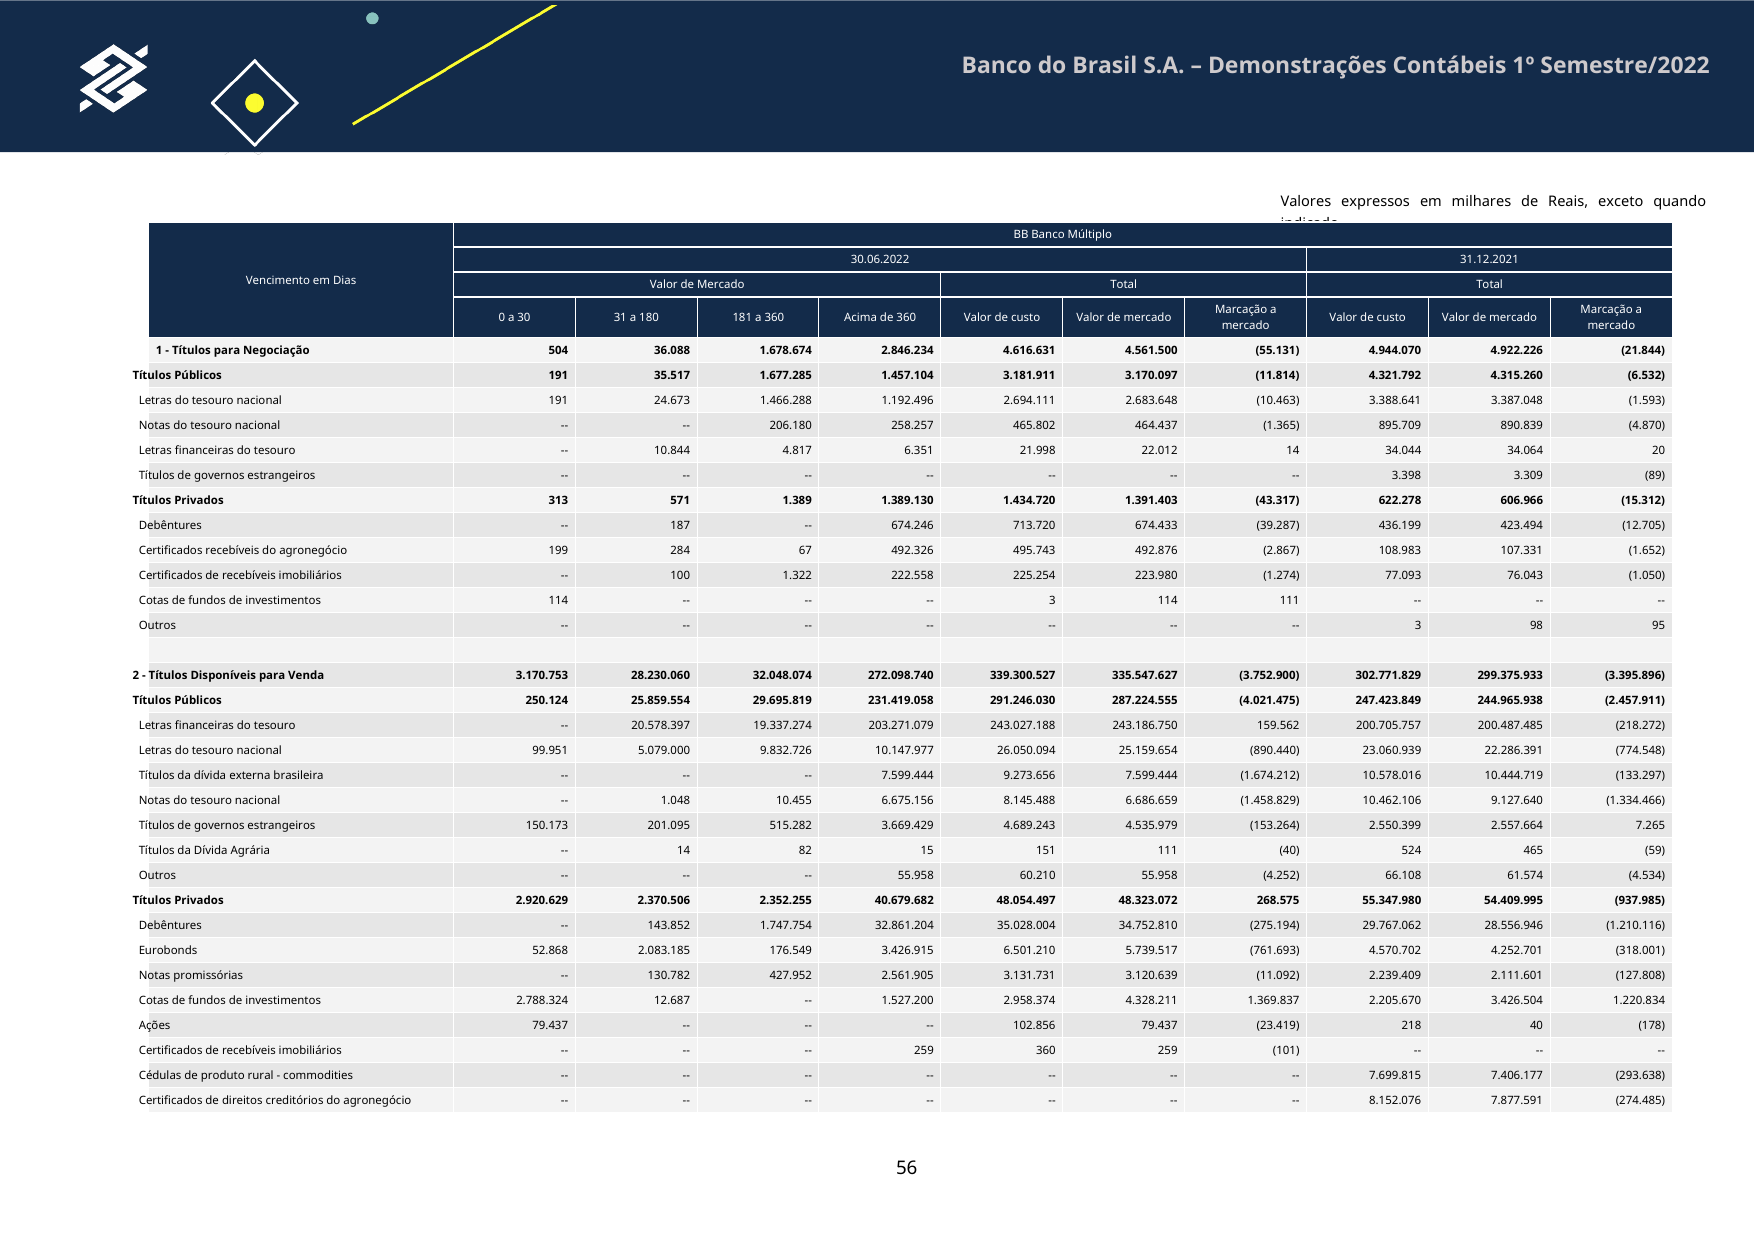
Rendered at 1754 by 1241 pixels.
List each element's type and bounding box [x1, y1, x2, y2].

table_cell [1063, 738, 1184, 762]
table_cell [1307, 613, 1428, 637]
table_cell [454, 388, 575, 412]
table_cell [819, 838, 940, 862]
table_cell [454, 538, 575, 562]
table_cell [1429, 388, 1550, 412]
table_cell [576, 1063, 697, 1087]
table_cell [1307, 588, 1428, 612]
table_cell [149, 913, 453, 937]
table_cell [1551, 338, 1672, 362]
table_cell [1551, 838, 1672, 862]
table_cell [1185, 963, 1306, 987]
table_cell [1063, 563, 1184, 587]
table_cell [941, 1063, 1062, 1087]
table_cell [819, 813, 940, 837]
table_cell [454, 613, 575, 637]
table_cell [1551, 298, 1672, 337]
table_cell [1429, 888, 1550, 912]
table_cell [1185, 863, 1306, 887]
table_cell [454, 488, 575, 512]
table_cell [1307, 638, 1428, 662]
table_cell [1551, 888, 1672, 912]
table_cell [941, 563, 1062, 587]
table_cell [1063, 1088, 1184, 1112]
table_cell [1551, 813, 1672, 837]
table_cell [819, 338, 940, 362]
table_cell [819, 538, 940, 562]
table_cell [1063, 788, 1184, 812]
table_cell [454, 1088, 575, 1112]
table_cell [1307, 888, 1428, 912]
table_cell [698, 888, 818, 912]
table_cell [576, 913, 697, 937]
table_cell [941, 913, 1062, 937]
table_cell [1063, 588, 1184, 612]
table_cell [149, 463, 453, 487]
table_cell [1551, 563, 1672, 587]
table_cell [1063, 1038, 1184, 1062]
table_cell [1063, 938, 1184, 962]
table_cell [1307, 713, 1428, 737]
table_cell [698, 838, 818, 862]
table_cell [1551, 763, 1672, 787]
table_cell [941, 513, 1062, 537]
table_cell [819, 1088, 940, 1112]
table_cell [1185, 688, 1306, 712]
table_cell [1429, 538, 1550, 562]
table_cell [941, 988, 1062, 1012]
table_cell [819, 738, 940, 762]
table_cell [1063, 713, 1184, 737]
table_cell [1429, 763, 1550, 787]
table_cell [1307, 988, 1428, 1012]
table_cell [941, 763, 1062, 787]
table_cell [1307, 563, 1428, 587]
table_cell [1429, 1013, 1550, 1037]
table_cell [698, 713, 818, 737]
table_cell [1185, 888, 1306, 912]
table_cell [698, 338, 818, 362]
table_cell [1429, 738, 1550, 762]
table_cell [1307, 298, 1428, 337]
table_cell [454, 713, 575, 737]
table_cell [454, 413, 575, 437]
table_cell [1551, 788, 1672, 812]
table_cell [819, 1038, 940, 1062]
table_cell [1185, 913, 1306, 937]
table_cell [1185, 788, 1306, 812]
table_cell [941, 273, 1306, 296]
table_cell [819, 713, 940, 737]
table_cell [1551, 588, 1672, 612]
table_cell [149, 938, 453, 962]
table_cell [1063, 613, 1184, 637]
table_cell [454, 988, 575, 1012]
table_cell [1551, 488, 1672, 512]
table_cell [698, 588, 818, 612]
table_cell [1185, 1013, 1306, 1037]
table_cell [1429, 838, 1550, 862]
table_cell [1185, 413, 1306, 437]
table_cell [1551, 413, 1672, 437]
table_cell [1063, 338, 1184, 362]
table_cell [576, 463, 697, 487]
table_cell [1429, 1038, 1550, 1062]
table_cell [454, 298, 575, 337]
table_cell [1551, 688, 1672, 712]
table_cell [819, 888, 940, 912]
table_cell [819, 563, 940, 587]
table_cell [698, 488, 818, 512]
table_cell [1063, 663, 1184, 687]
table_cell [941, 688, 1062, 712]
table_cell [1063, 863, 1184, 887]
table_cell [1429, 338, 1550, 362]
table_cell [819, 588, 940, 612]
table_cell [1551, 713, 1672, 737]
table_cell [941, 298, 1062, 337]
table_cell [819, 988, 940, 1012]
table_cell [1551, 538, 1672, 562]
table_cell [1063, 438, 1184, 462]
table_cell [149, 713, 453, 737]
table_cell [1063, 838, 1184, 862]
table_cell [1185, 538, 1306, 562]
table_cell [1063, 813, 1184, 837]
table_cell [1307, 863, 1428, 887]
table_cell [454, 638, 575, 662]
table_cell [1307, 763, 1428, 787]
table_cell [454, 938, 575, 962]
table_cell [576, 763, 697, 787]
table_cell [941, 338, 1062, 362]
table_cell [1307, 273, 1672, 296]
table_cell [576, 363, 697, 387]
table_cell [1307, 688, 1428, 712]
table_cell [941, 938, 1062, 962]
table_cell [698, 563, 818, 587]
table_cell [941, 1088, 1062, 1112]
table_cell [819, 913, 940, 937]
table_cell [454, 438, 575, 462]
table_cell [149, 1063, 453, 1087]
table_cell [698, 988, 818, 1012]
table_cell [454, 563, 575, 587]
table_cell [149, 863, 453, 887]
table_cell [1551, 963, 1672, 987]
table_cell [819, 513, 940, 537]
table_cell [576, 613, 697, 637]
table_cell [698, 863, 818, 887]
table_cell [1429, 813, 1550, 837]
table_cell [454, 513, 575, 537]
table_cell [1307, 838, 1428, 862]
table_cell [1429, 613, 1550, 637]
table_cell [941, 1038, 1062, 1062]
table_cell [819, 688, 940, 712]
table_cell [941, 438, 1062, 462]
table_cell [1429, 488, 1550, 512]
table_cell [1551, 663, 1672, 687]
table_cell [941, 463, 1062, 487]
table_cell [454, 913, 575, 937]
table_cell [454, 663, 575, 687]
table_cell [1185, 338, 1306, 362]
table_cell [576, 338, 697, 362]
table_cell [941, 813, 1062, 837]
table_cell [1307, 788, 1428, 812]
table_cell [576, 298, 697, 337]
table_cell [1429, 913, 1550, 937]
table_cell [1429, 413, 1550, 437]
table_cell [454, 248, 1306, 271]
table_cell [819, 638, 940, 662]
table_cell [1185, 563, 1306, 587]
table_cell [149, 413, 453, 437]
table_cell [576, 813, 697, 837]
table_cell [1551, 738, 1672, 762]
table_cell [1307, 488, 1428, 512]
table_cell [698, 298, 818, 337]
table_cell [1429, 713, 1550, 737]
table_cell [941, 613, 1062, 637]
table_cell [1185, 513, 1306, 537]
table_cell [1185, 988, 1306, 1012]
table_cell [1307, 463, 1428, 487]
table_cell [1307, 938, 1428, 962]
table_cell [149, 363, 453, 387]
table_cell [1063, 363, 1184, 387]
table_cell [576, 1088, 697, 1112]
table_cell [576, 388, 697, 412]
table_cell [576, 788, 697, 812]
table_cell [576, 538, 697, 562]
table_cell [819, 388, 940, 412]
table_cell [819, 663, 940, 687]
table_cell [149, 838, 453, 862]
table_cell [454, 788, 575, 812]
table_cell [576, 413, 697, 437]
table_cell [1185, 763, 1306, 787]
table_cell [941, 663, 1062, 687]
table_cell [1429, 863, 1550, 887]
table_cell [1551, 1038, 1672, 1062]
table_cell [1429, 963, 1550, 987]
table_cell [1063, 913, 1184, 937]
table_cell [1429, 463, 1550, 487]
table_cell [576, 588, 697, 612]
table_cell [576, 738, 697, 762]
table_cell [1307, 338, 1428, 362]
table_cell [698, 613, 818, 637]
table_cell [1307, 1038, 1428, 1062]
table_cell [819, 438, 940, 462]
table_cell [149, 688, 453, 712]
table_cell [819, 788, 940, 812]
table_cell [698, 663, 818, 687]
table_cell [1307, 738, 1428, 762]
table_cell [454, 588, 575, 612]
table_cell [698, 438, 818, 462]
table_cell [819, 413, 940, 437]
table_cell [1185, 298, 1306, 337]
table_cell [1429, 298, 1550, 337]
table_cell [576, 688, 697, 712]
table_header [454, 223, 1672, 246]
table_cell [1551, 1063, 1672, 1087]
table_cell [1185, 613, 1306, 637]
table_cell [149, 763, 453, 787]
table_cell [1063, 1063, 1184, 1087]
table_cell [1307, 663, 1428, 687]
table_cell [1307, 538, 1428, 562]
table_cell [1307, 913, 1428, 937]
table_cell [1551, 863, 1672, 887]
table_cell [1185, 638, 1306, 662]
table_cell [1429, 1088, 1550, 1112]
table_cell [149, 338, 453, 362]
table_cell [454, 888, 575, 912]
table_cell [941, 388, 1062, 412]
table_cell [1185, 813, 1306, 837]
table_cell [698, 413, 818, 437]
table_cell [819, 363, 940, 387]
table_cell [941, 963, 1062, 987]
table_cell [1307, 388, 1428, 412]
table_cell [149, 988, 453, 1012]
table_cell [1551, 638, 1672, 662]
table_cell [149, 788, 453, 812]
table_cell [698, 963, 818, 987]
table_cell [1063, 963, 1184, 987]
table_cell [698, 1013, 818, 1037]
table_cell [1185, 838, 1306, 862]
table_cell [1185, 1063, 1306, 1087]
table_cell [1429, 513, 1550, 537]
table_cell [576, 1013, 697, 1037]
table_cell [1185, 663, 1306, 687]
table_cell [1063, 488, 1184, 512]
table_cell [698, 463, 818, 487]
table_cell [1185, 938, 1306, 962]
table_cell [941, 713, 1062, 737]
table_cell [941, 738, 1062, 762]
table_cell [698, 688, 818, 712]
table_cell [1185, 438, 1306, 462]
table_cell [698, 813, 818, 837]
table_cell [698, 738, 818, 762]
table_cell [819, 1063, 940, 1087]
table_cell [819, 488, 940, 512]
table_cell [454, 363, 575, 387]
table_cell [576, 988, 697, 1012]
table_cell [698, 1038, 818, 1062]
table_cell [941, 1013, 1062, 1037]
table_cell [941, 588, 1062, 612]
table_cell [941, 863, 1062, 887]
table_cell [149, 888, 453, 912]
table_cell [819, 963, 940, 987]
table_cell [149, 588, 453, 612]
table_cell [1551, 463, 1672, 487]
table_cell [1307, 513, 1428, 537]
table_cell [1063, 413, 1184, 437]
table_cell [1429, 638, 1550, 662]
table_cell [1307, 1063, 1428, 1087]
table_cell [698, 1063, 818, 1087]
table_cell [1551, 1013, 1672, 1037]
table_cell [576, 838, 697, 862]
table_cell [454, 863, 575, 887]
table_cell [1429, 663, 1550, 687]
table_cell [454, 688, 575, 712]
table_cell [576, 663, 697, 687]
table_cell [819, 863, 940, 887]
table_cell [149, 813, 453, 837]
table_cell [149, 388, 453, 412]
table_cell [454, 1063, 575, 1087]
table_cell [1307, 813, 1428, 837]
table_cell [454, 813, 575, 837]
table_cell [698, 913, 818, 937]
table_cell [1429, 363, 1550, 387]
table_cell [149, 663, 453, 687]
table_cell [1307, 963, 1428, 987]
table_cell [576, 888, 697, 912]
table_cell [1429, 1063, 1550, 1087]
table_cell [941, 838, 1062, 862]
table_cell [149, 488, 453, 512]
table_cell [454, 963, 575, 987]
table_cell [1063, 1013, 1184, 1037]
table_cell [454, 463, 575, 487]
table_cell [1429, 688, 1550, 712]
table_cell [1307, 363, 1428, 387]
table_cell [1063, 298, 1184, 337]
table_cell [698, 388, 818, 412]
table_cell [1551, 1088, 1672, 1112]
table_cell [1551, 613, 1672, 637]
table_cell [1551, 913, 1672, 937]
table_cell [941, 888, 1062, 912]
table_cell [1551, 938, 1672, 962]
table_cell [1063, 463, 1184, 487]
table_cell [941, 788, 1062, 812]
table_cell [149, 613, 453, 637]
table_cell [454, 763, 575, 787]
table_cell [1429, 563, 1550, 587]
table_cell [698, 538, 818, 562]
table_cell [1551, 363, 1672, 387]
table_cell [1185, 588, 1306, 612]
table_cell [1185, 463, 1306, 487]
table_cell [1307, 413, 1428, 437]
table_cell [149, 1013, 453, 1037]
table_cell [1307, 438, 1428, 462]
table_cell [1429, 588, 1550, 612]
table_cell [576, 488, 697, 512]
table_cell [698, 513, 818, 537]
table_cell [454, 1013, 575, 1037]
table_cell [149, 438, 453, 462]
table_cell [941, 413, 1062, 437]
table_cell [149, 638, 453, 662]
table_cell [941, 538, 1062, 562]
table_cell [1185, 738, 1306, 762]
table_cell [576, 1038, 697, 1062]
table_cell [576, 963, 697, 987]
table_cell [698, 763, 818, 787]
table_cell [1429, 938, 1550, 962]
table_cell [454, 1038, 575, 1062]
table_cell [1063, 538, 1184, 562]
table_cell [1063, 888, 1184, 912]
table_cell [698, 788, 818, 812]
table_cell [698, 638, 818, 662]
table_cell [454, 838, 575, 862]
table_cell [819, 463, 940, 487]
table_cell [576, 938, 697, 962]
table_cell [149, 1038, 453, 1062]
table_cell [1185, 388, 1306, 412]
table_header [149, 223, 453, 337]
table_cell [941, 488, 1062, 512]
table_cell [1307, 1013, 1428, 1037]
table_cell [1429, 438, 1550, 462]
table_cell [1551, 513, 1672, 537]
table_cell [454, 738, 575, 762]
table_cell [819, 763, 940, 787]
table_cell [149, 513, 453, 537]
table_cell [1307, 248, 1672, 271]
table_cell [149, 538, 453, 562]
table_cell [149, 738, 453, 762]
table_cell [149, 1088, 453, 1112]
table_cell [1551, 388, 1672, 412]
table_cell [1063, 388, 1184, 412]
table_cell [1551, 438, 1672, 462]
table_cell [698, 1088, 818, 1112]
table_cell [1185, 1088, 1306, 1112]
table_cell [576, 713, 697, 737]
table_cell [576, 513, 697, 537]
picture [210, 5, 588, 147]
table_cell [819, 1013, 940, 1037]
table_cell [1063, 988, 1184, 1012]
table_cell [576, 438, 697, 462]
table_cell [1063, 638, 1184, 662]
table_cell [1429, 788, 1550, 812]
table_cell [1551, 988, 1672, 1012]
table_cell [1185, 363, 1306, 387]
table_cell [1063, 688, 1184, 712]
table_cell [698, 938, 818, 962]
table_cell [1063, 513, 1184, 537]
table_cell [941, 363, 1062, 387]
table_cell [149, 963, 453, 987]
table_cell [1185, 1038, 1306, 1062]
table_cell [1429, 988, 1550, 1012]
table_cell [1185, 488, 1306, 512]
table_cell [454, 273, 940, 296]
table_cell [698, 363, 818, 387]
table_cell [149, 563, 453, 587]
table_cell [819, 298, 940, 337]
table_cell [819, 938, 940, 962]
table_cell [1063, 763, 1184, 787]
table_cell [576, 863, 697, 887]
picture [79, 44, 148, 113]
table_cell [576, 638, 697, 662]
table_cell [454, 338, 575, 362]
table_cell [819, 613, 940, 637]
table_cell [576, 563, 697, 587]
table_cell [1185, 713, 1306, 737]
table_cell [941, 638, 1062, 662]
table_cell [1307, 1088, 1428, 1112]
